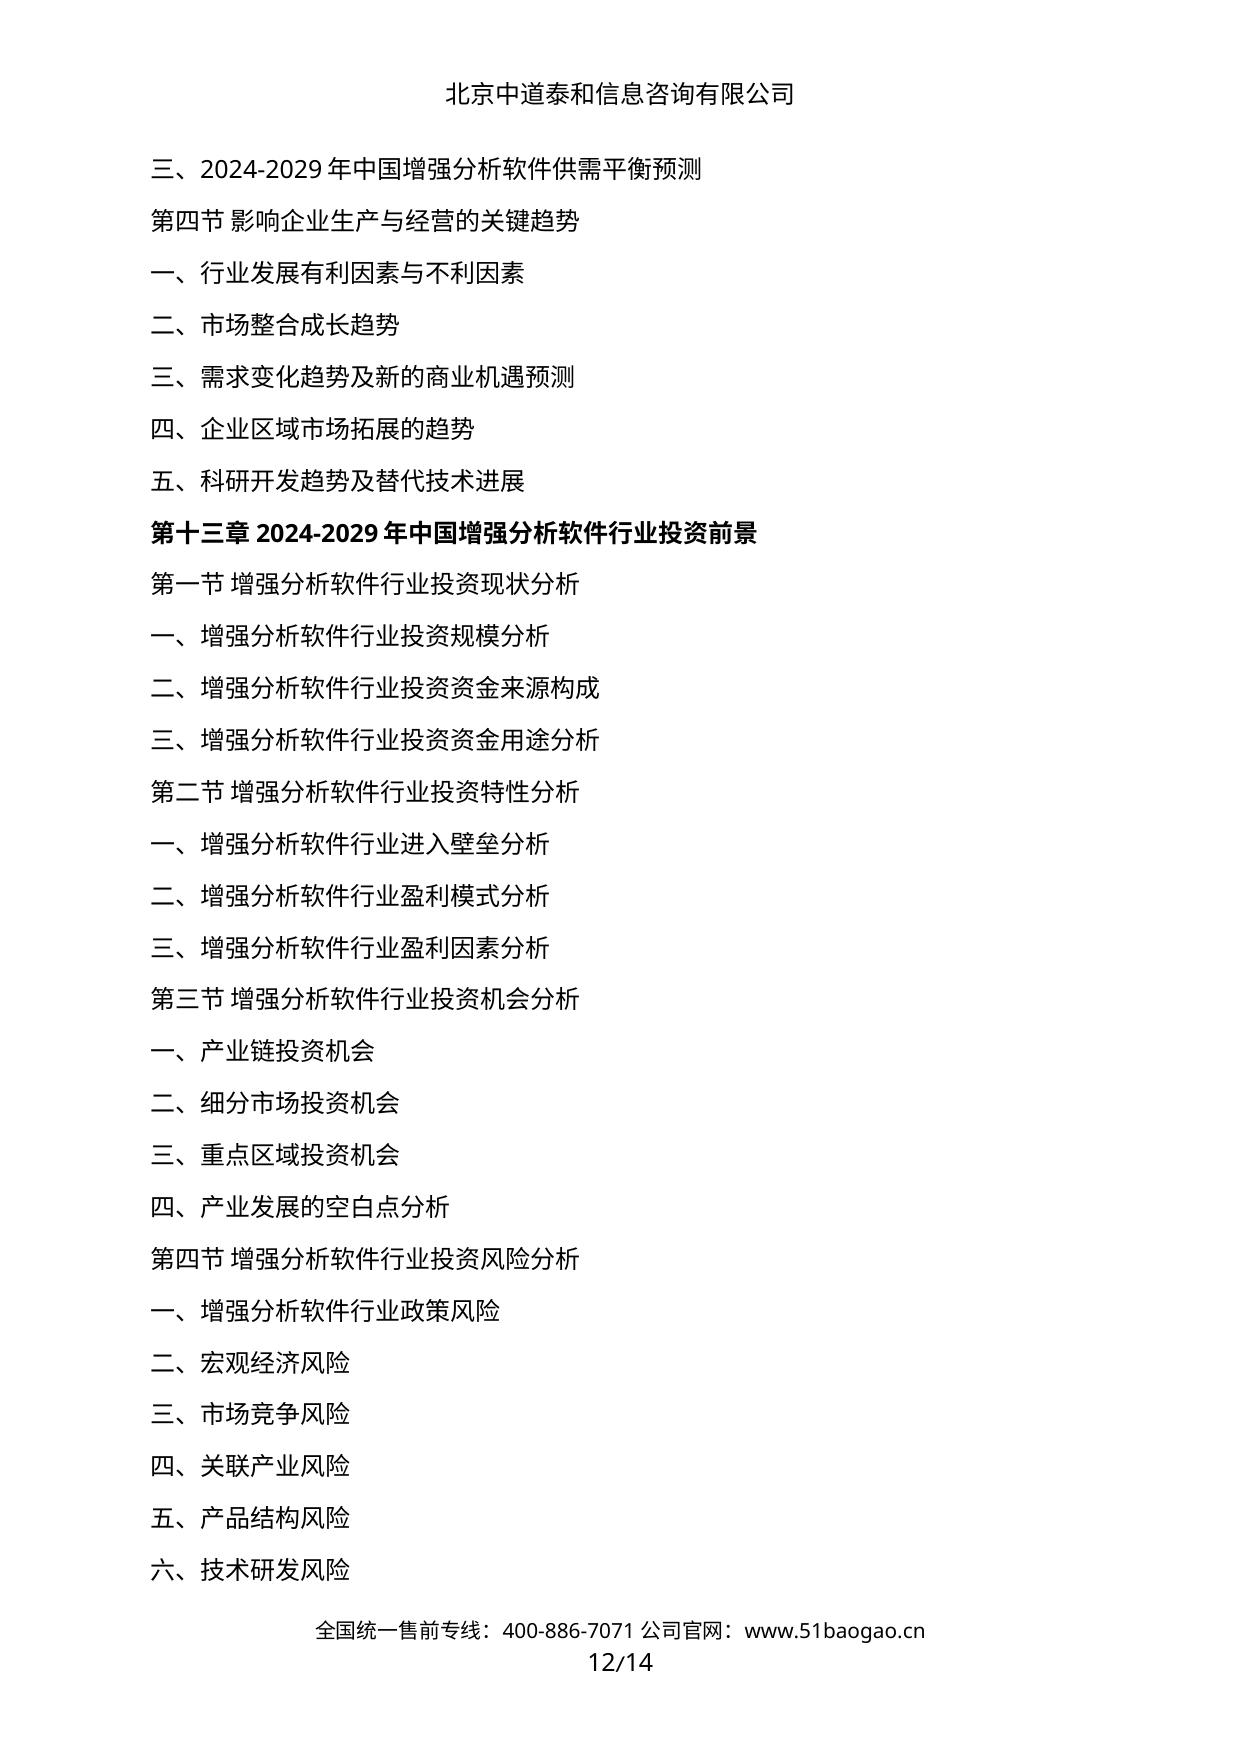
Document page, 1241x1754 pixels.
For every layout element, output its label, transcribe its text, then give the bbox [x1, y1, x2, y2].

text 第十三章 2024-2029年中国增强分析软件行业投资前景 [150, 513, 1090, 549]
text 三、市场竞争风险 [150, 1395, 1090, 1431]
text 一、产业链投资机会 [150, 1032, 1090, 1068]
text 一、增强分析软件行业投资规模分析 [150, 617, 1090, 653]
text 一、增强分析软件行业进入壁垒分析 [150, 824, 1090, 861]
text 第四节 影响企业生产与经营的关键趋势 [150, 202, 1090, 238]
text 二、市场整合成长趋势 [150, 306, 1090, 342]
text 三、需求变化趋势及新的商业机遇预测 [150, 357, 1090, 394]
text 三、2024-2029年中国增强分析软件供需平衡预测 [150, 150, 1090, 186]
text 第四节 增强分析软件行业投资风险分析 [150, 1239, 1090, 1276]
text 一、行业发展有利因素与不利因素 [150, 254, 1090, 290]
text 三、重点区域投资机会 [150, 1136, 1090, 1172]
text 一、增强分析软件行业政策风险 [150, 1291, 1090, 1327]
text 二、细分市场投资机会 [150, 1084, 1090, 1120]
text 二、增强分析软件行业盈利模式分析 [150, 876, 1090, 912]
text 四、企业区域市场拓展的趋势 [150, 409, 1090, 446]
text 四、关联产业风险 [150, 1447, 1090, 1483]
text 五、科研开发趋势及替代技术进展 [150, 461, 1090, 497]
text 二、增强分析软件行业投资资金来源构成 [150, 669, 1090, 705]
text 五、产品结构风险 [150, 1499, 1090, 1535]
text 第三节 增强分析软件行业投资机会分析 [150, 980, 1090, 1016]
text 二、宏观经济风险 [150, 1343, 1090, 1379]
text 六、技术研发风险 [150, 1551, 1090, 1587]
text 四、产业发展的空白点分析 [150, 1187, 1090, 1224]
text 三、增强分析软件行业盈利因素分析 [150, 928, 1090, 964]
text 三、增强分析软件行业投资资金用途分析 [150, 721, 1090, 757]
text 第二节 增强分析软件行业投资特性分析 [150, 772, 1090, 809]
text 第一节 增强分析软件行业投资现状分析 [150, 565, 1090, 601]
